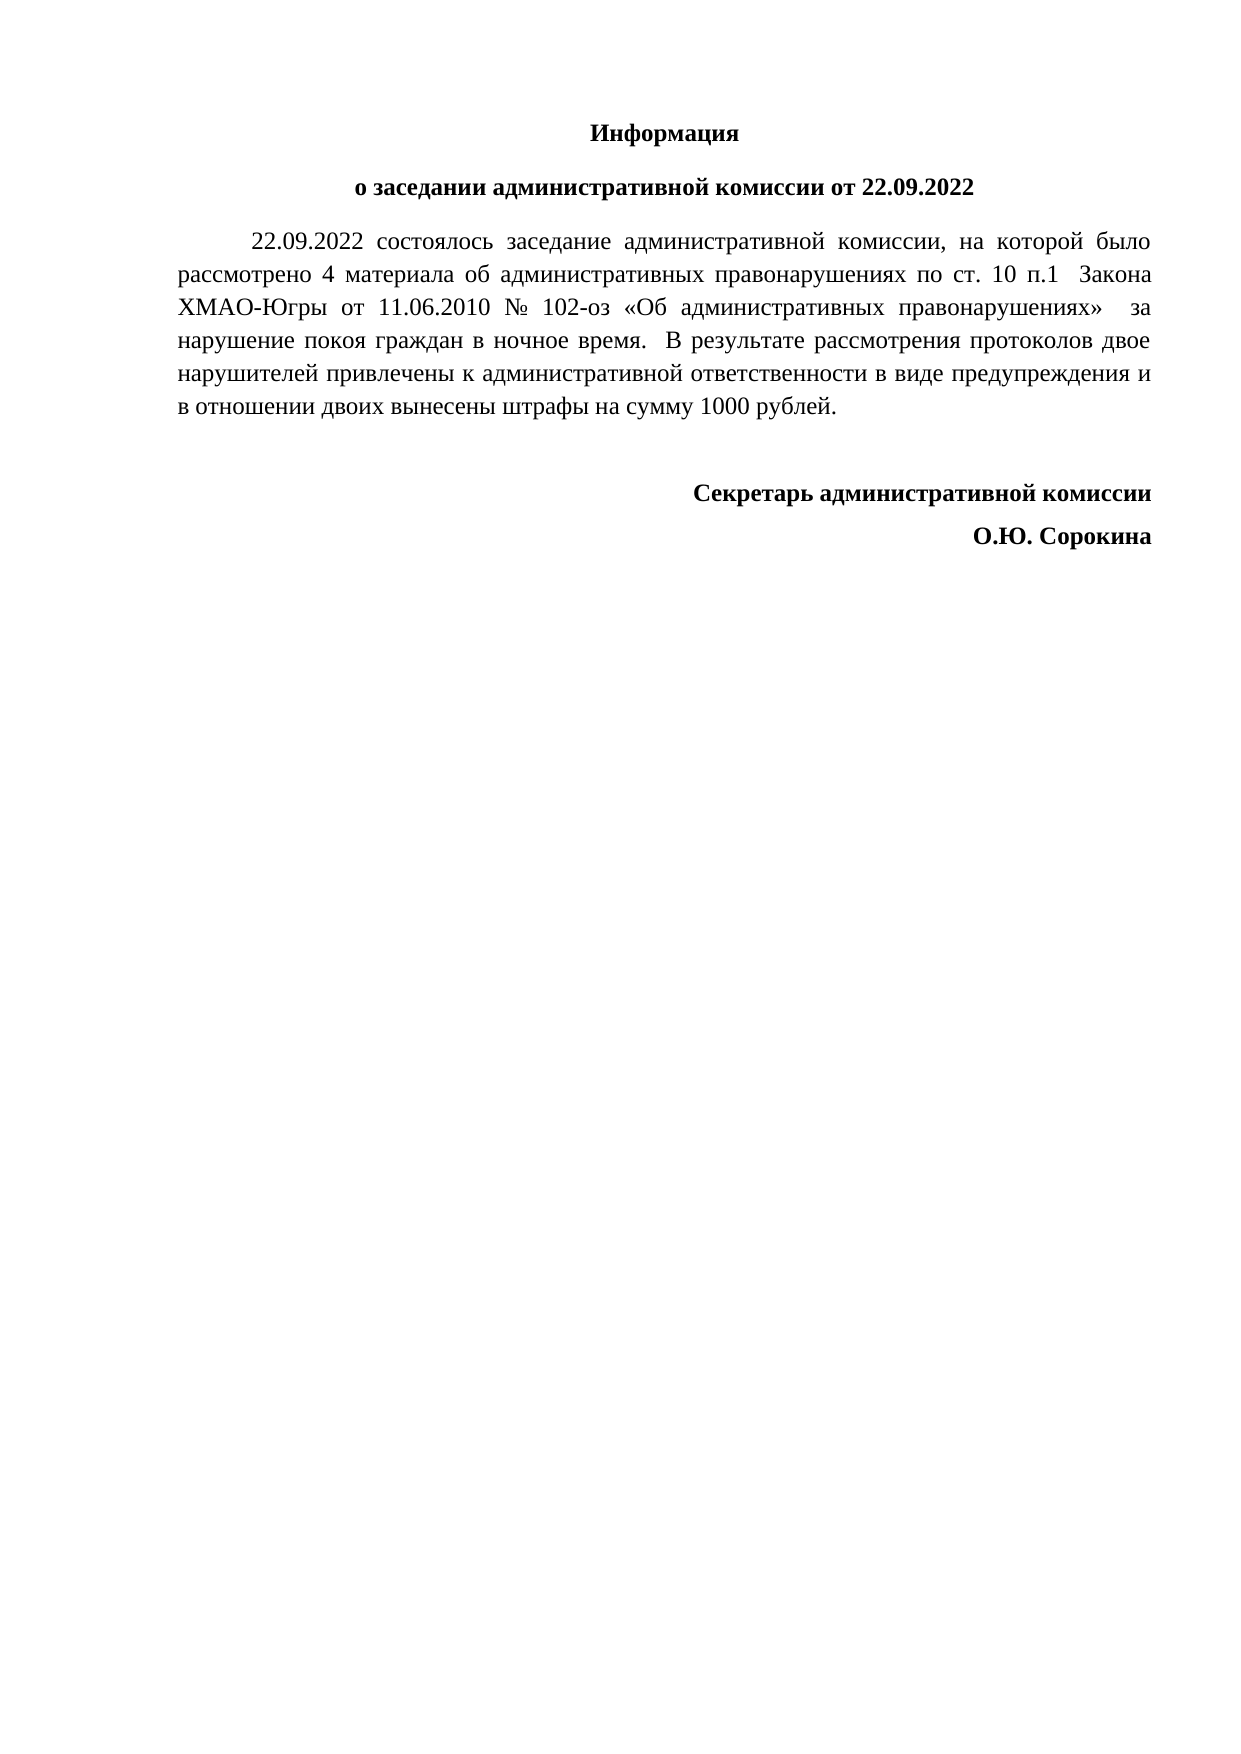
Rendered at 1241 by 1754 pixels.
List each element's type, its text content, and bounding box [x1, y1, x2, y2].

text 22.09.2022 состоялось заседание административной комиссии, на которой было рассмотрено 4 материала об административных правонарушениях по ст. 10 п.1 Закона ХМАО-Югры от 11.06.2010 № 102-оз «Об административных правонарушениях» за нарушение покоя граждан в ночное время. В результате рассмотрения протоколов двое нарушителей привлечены к административной ответственности в виде предупреждения и в отношении двоих вынесены штрафы на сумму 1000 рублей. [177, 226, 1152, 420]
text Секретарь административной комиссии [177, 478, 1152, 507]
text о заседании административной комиссии от 22.09.2022 [177, 172, 1152, 201]
text О.Ю. Сорокина [177, 521, 1152, 550]
text Информация [177, 118, 1152, 147]
